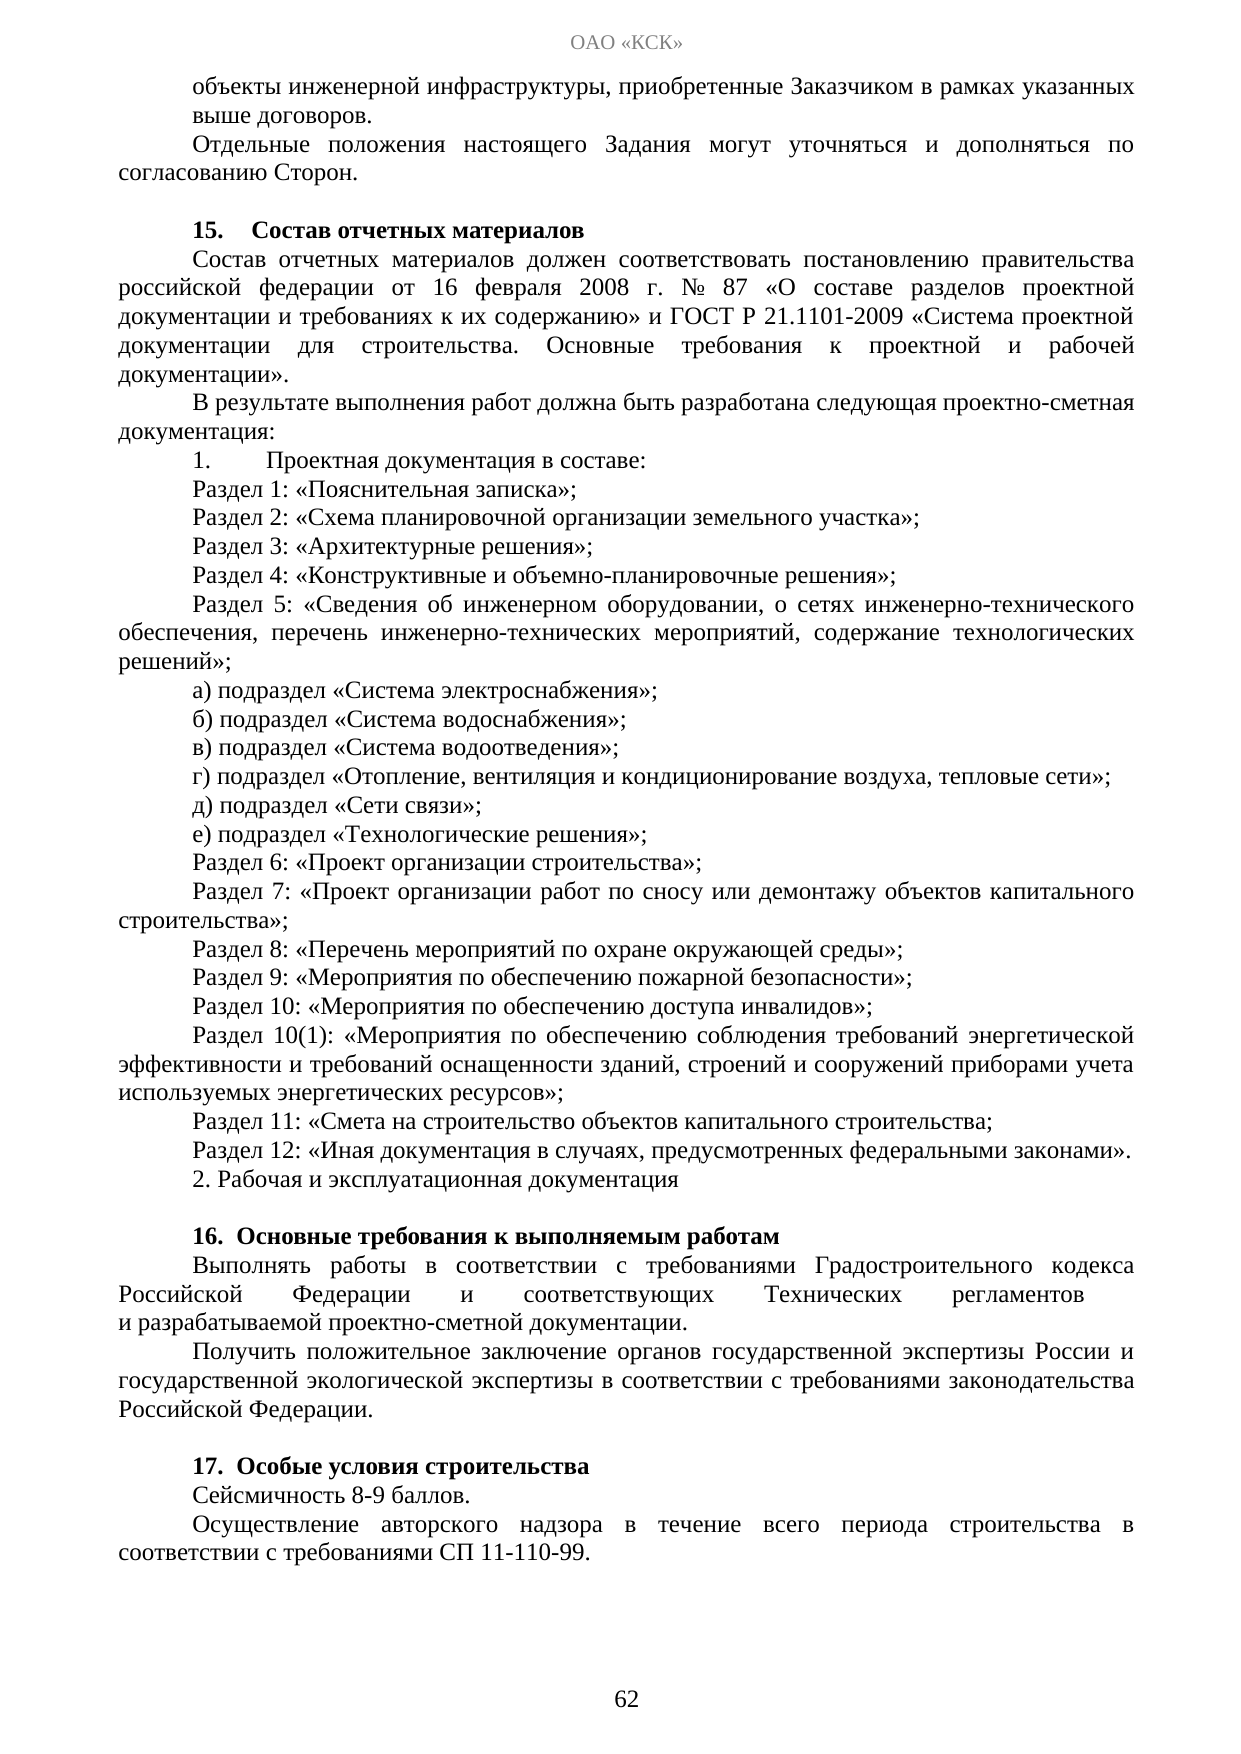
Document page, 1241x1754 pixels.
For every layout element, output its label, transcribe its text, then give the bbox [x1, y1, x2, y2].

subtitle Состав отчетных материалов [118, 215, 1135, 244]
text Раздел 1: «Пояснительная записка»; [118, 474, 1135, 502]
text Раздел 9: «Мероприятия по обеспечению пожарной безопасности»; [118, 962, 1135, 991]
text Раздел 11: «Смета на строительство объектов капитального строительства; [118, 1106, 1135, 1135]
text В результате выполнения работ должна быть разработана следующая проектно-сметная документация: [118, 387, 1135, 445]
text в) подраздел «Система водоотведения»; [118, 732, 1135, 761]
text Раздел 7: «Проект организации работ по сносу или демонтажу объектов капитального строительства»; [118, 876, 1135, 934]
text Осуществление авторского надзора в течение всего периода строительства в соответствии с требованиями СП 11-110-99. [118, 1509, 1135, 1566]
text Раздел 5: «Сведения об инженерном оборудовании, о сетях инженерно-технического обеспечения, перечень инженерно-технических мероприятий, содержание технологических решений»; [118, 589, 1135, 675]
text а) подраздел «Система электроснабжения»; [118, 675, 1135, 704]
text Раздел 3: «Архитектурные решения»; [118, 531, 1135, 560]
text Сейсмичность 8-9 баллов. [118, 1480, 1135, 1509]
text Раздел 4: «Конструктивные и объемно-планировочные решения»; [118, 560, 1135, 589]
text б) подраздел «Система водоснабжения»; [118, 704, 1135, 732]
subtitle Особые условия строительства [118, 1451, 1135, 1480]
text Выполнять работы в соответствии с требованиями Градостроительного кодекса Российской Федерации и соответствующих Технических регламентов и разрабатываемой проектно-сметной документации. [118, 1250, 1135, 1336]
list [192, 71, 1135, 129]
text Получить положительное заключение органов государственной экспертизы России и государственной экологической экспертизы в соответствии с требованиями законодательства Российской Федерации. [118, 1336, 1135, 1422]
text Раздел 2: «Схема планировочной организации земельного участка»; [118, 502, 1135, 531]
subtitle Основные требования к выполняемым работам [118, 1221, 1135, 1250]
text г) подраздел «Отопление, вентиляция и кондиционирование воздуха, тепловые сети»; [118, 761, 1135, 790]
text д) подраздел «Сети связи»; [118, 790, 1135, 819]
text Раздел 12: «Иная документация в случаях, предусмотренных федеральными законами». [118, 1135, 1135, 1164]
list Проектная документация в составе: [118, 445, 1135, 474]
text Раздел 10(1): «Мероприятия по обеспечению соблюдения требований энергетической эффективности и требований оснащенности зданий, строений и сооружений приборами учета используемых энергетических ресурсов»; [118, 1020, 1135, 1106]
text е) подраздел «Технологические решения»; [118, 819, 1135, 847]
text 2. Рабочая и эксплуатационная документация [118, 1164, 1135, 1192]
text Раздел 8: «Перечень мероприятий по охране окружающей среды»; [118, 934, 1135, 962]
text Раздел 6: «Проект организации строительства»; [118, 847, 1135, 876]
text Состав отчетных материалов должен соответствовать постановлению правительства российской федерации от 16 февраля 2008 г. № 87 «О составе разделов проектной документации и требованиях к их содержанию» и ГОСТ Р 21.1101-2009 «Система проектной документации для строительства. Основные требования к проектной и рабочей документации». [118, 244, 1135, 387]
text Раздел 10: «Мероприятия по обеспечению доступа инвалидов»; [118, 991, 1135, 1020]
text Отдельные положения настоящего Задания могут уточняться и дополняться по согласованию Сторон. [118, 129, 1135, 186]
